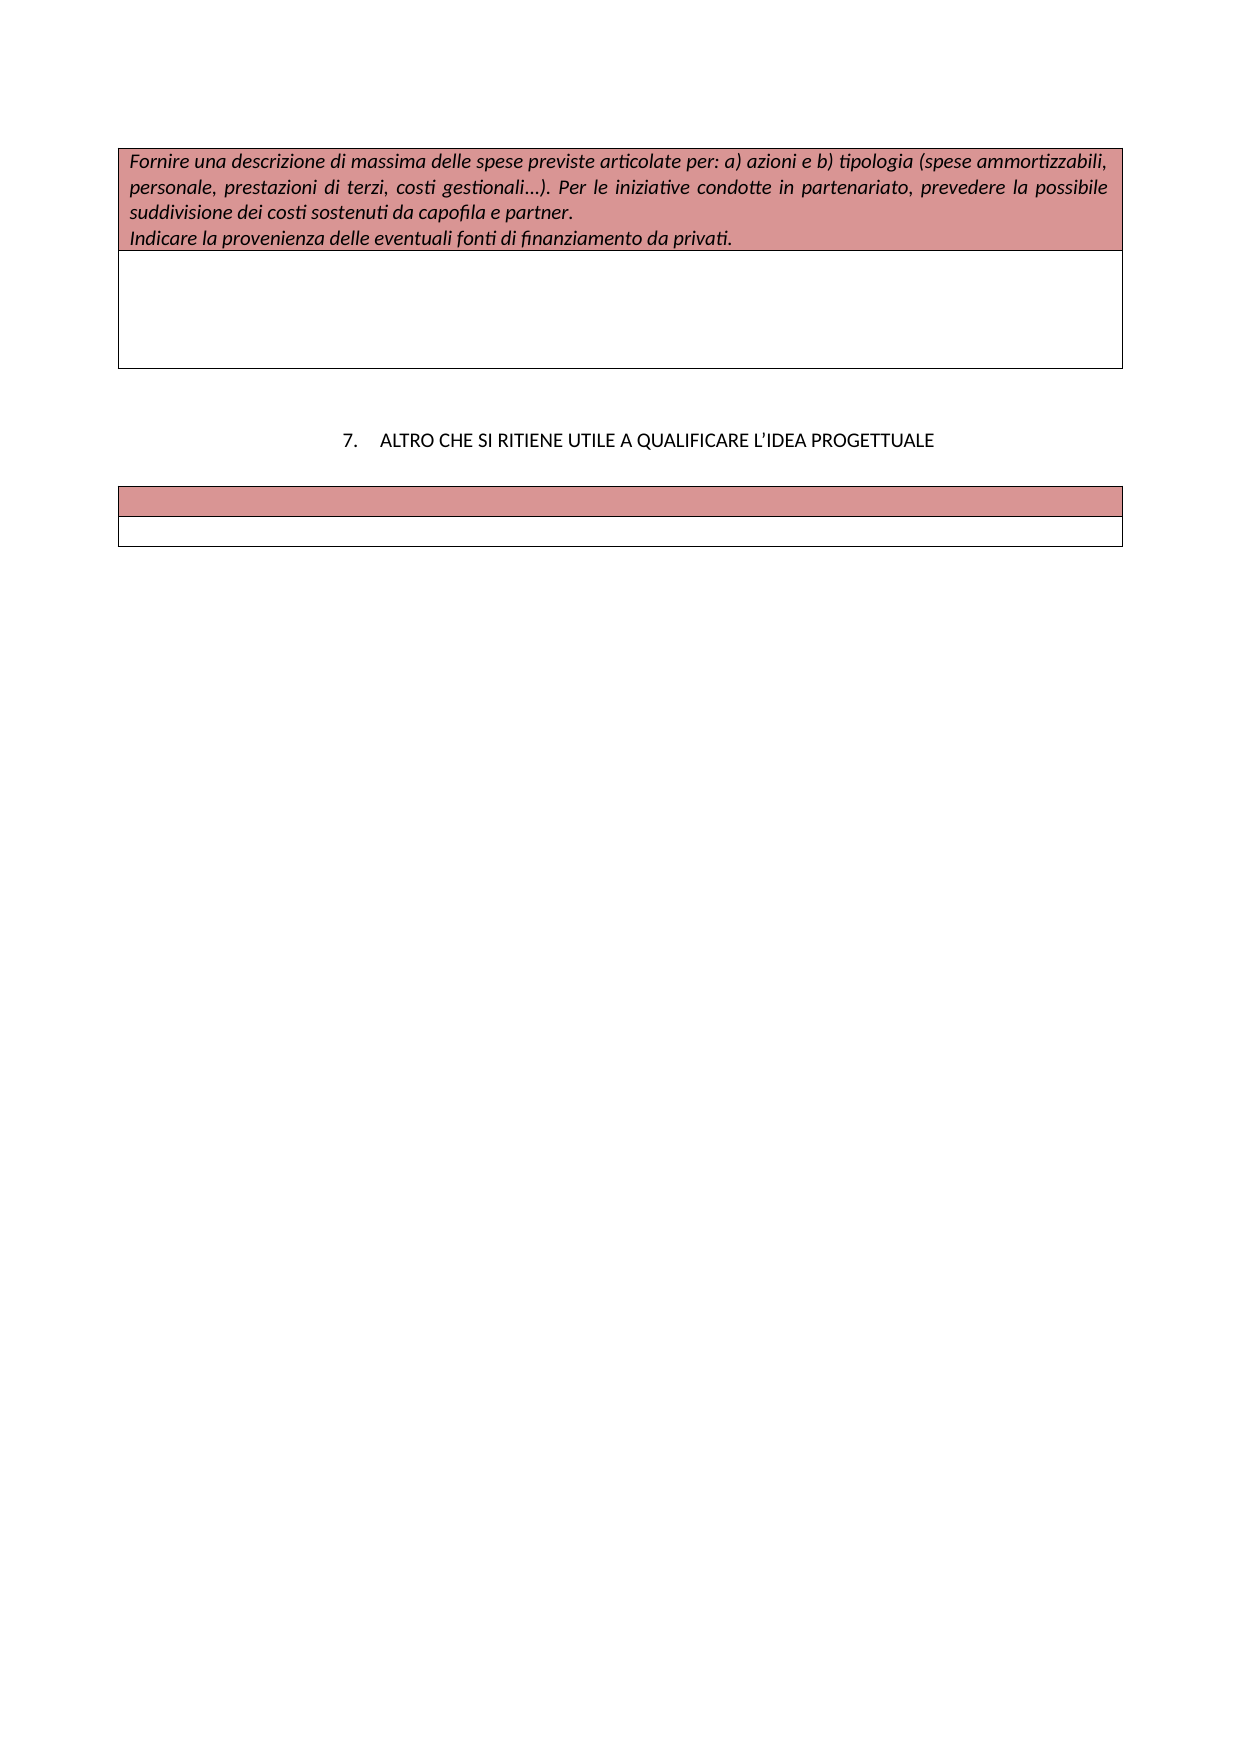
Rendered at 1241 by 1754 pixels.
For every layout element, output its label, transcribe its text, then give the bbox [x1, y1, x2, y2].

table_header [119, 487, 1122, 516]
table_cell [119, 517, 1122, 546]
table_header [119, 149, 1122, 250]
table_cell [119, 251, 1122, 368]
list ALTRO CHE SI RITIENE UTILE A QUALIFICARE L’IDEA PROGETTUALE [155, 427, 1122, 453]
